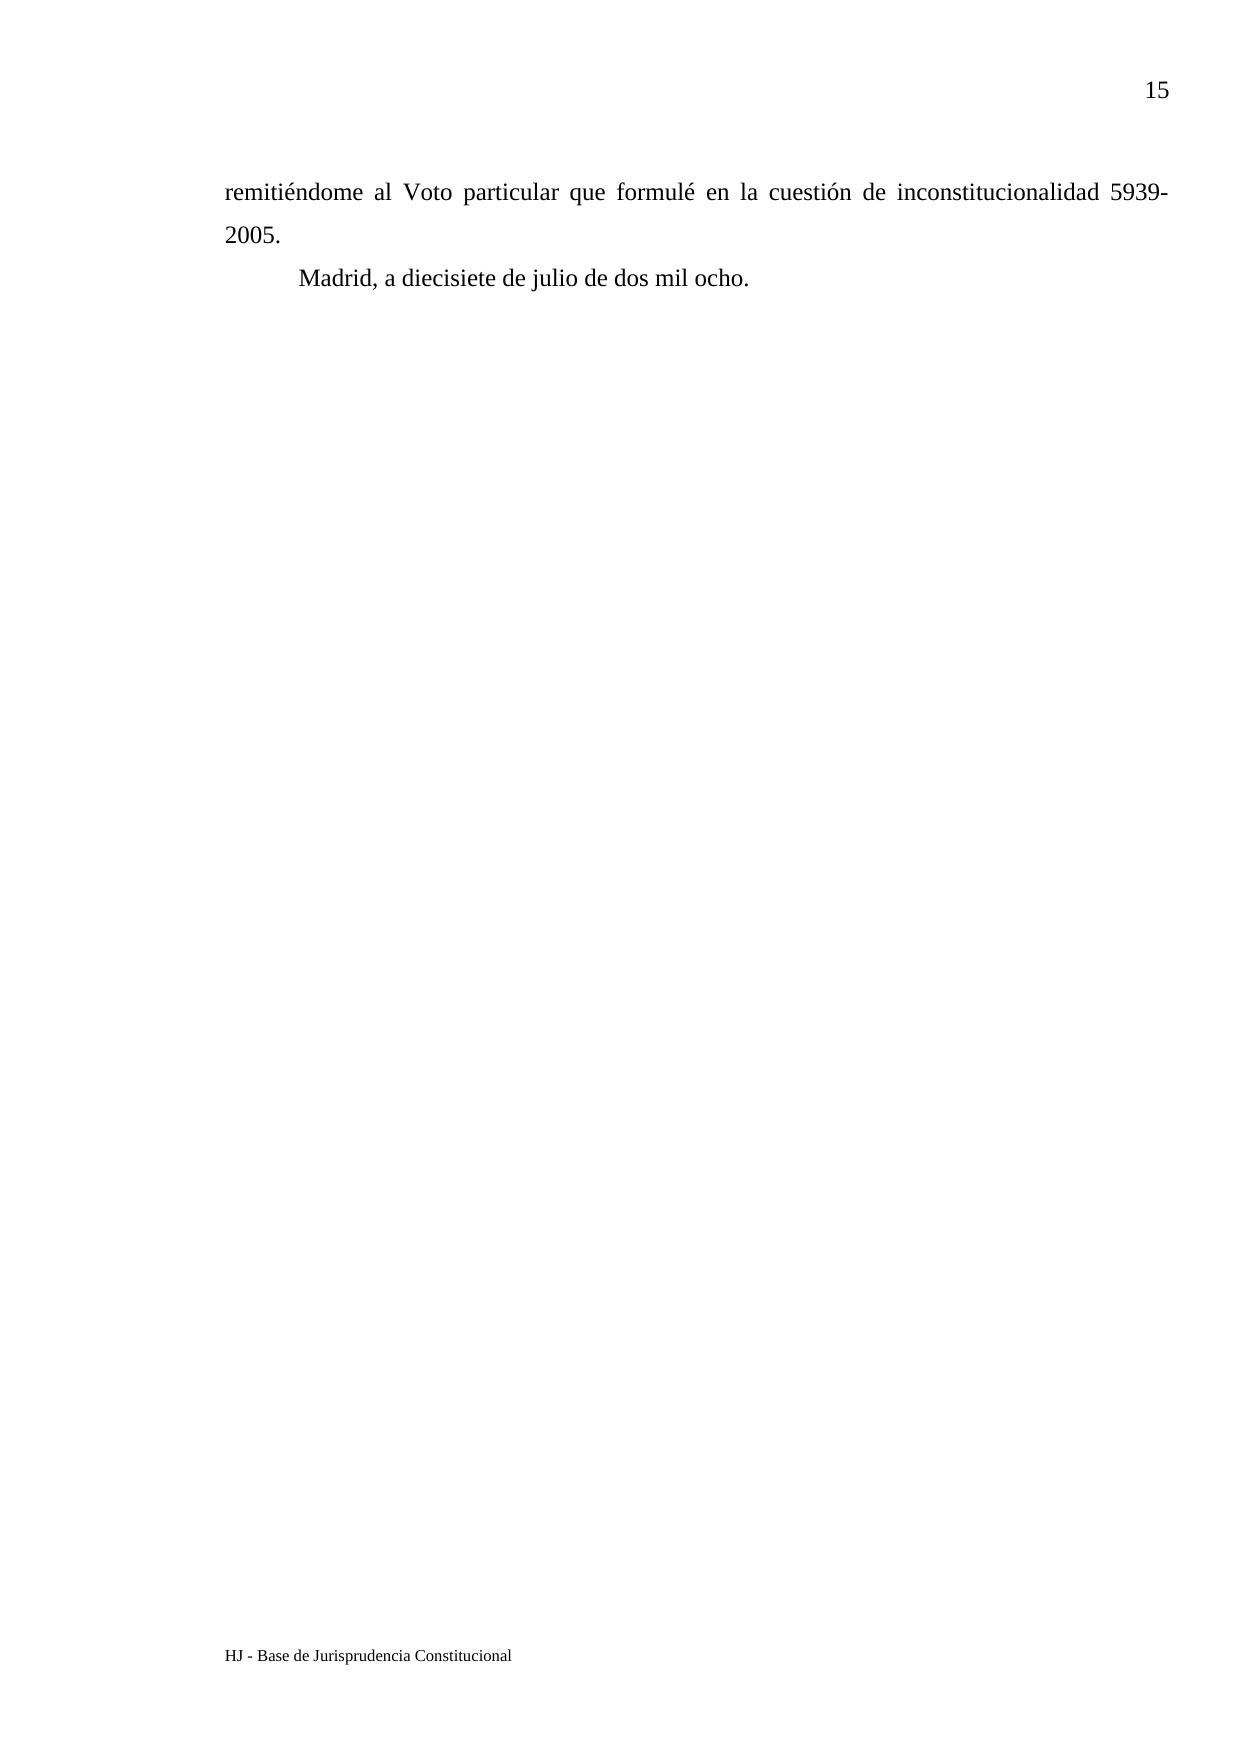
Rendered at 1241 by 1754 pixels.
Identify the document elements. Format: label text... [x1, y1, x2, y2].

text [224, 177, 1169, 249]
text Madrid, a diecisiete de julio de dos mil ocho. [224, 263, 1169, 292]
